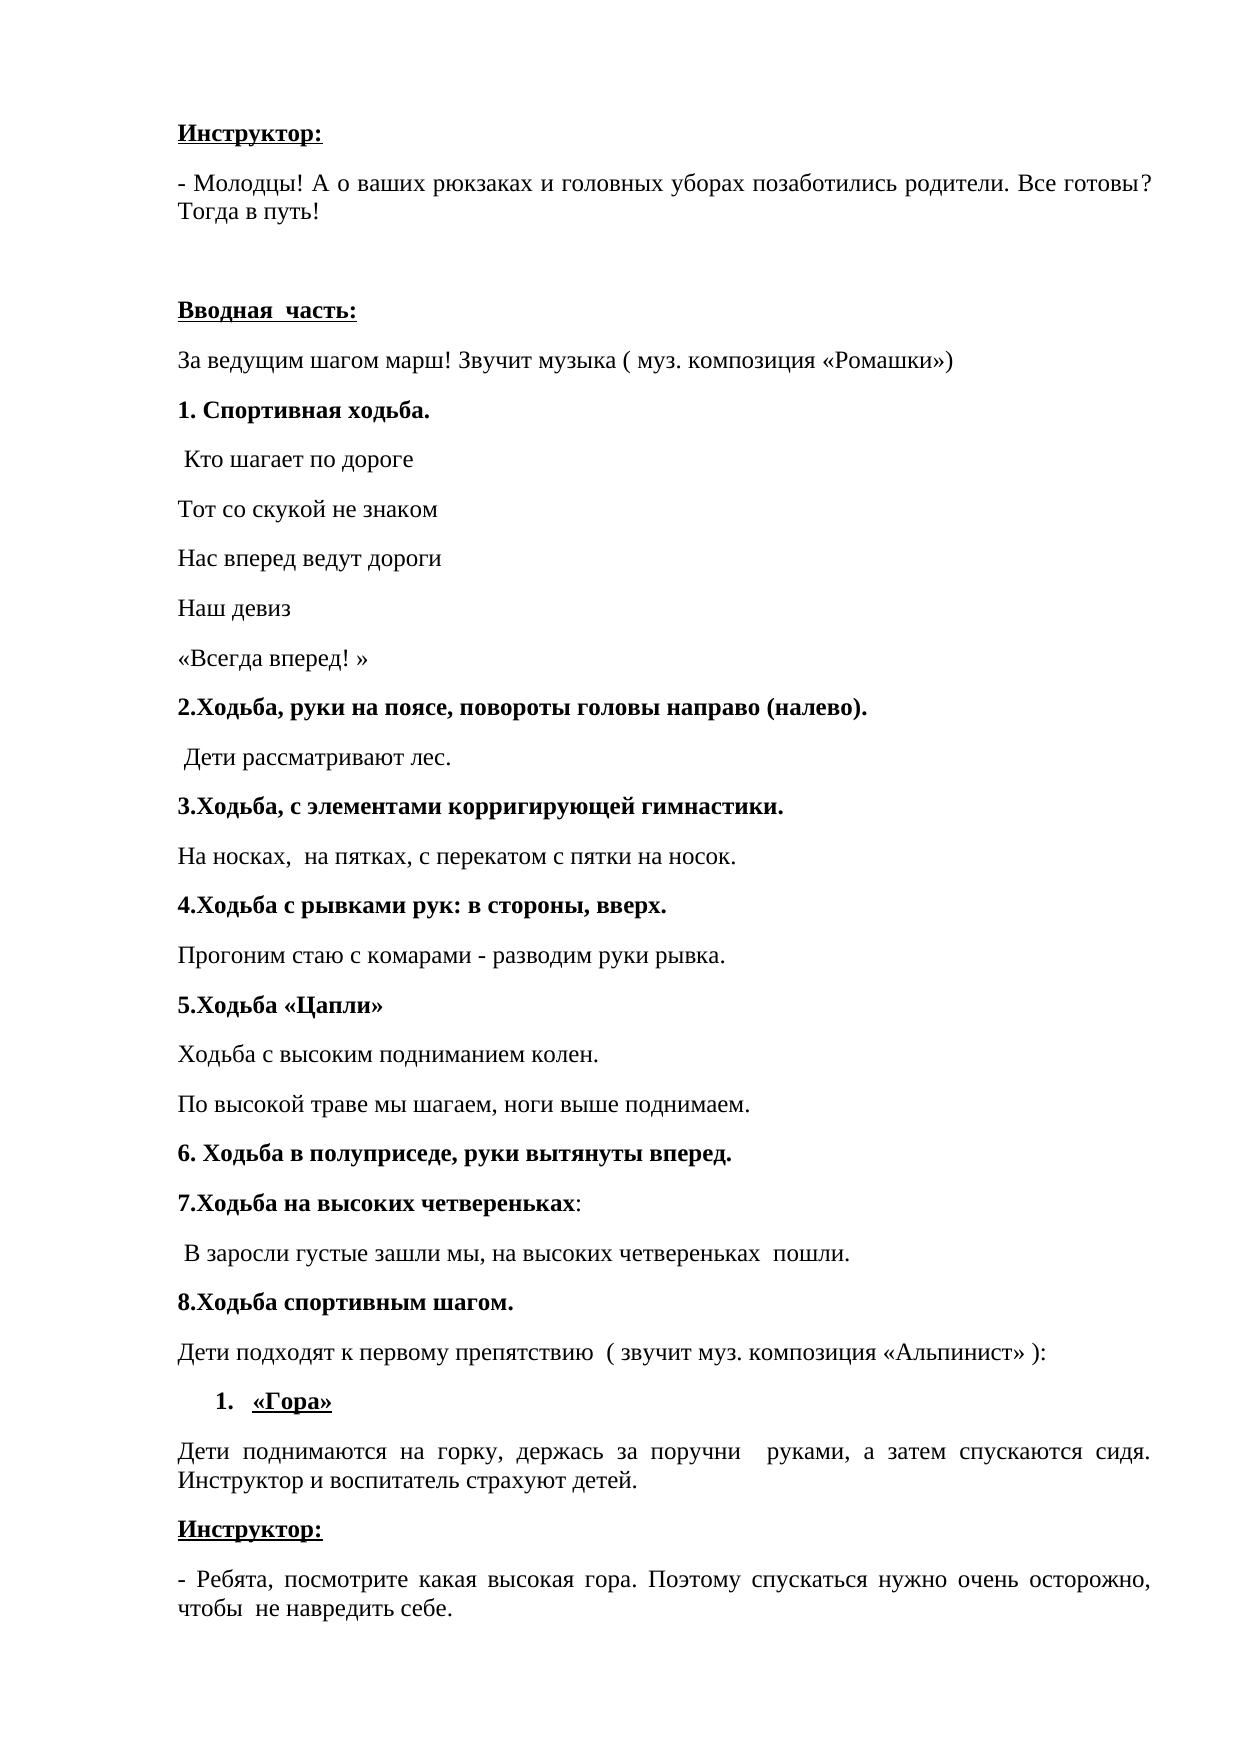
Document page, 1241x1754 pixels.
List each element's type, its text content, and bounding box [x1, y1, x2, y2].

text Дети рассматривают лес. [177, 742, 1152, 771]
text 8.Ходьба спортивным шагом. [177, 1287, 1152, 1316]
text Кто шагает по дороге [177, 444, 1152, 473]
text 3.Ходьба, с элементами корригирующей гимнастики. [177, 791, 1152, 820]
text По высокой траве мы шагаем, ноги выше поднимаем. [177, 1089, 1152, 1118]
text Наш девиз [177, 593, 1152, 622]
text «Всегда вперед! » [177, 643, 1152, 671]
text 4.Ходьба с рывками рук: в стороны, вверх. [177, 891, 1152, 919]
text 2.Ходьба, руки на поясе, повороты головы направо (налево). [177, 692, 1152, 721]
text 1. Спортивная ходьба. [177, 395, 1152, 423]
text 5.Ходьба «Цапли» [177, 990, 1152, 1018]
text Инструктор: [177, 118, 1152, 147]
text 6. Ходьба в полуприседе, руки вытянуты вперед. [177, 1138, 1152, 1167]
text Инструктор: [177, 1514, 1152, 1543]
text За ведущим шагом марш! Звучит музыка ( муз. композиция «Ромашки») [177, 345, 1152, 374]
text Вводная часть: [177, 296, 1152, 324]
text 7.Ходьба на высоких четвереньках: [177, 1188, 1152, 1217]
text Дети поднимаются на горку, держась за поручни руками, а затем спускаются сидя. Инструктор и воспитатель страхуют детей. [177, 1436, 1152, 1493]
text В заросли густые зашли мы, на высоких четвереньках пошли. [177, 1238, 1152, 1266]
text - Молодцы! А о ваших рюкзаках и головных уборах позаботились родители. Все готовы? Тогда в путь! [177, 168, 1152, 225]
text Прогоним стаю с комарами - разводим руки рывка. [177, 940, 1152, 969]
text Тот со скукой не знаком [177, 494, 1152, 523]
text Дети подходят к первому препятствию ( звучит муз. композиция «Альпинист» ): [177, 1337, 1152, 1366]
text Нас вперед ведут дороги [177, 543, 1152, 572]
text На носках, на пятках, с перекатом с пятки на носок. [177, 841, 1152, 870]
text Ходьба с высоким подниманием колен. [177, 1039, 1152, 1068]
list «Гора» [215, 1386, 1152, 1415]
text - Ребята, посмотрите какая высокая гора. Поэтому спускаться нужно очень осторожно, чтобы не навредить себе. [177, 1564, 1152, 1621]
